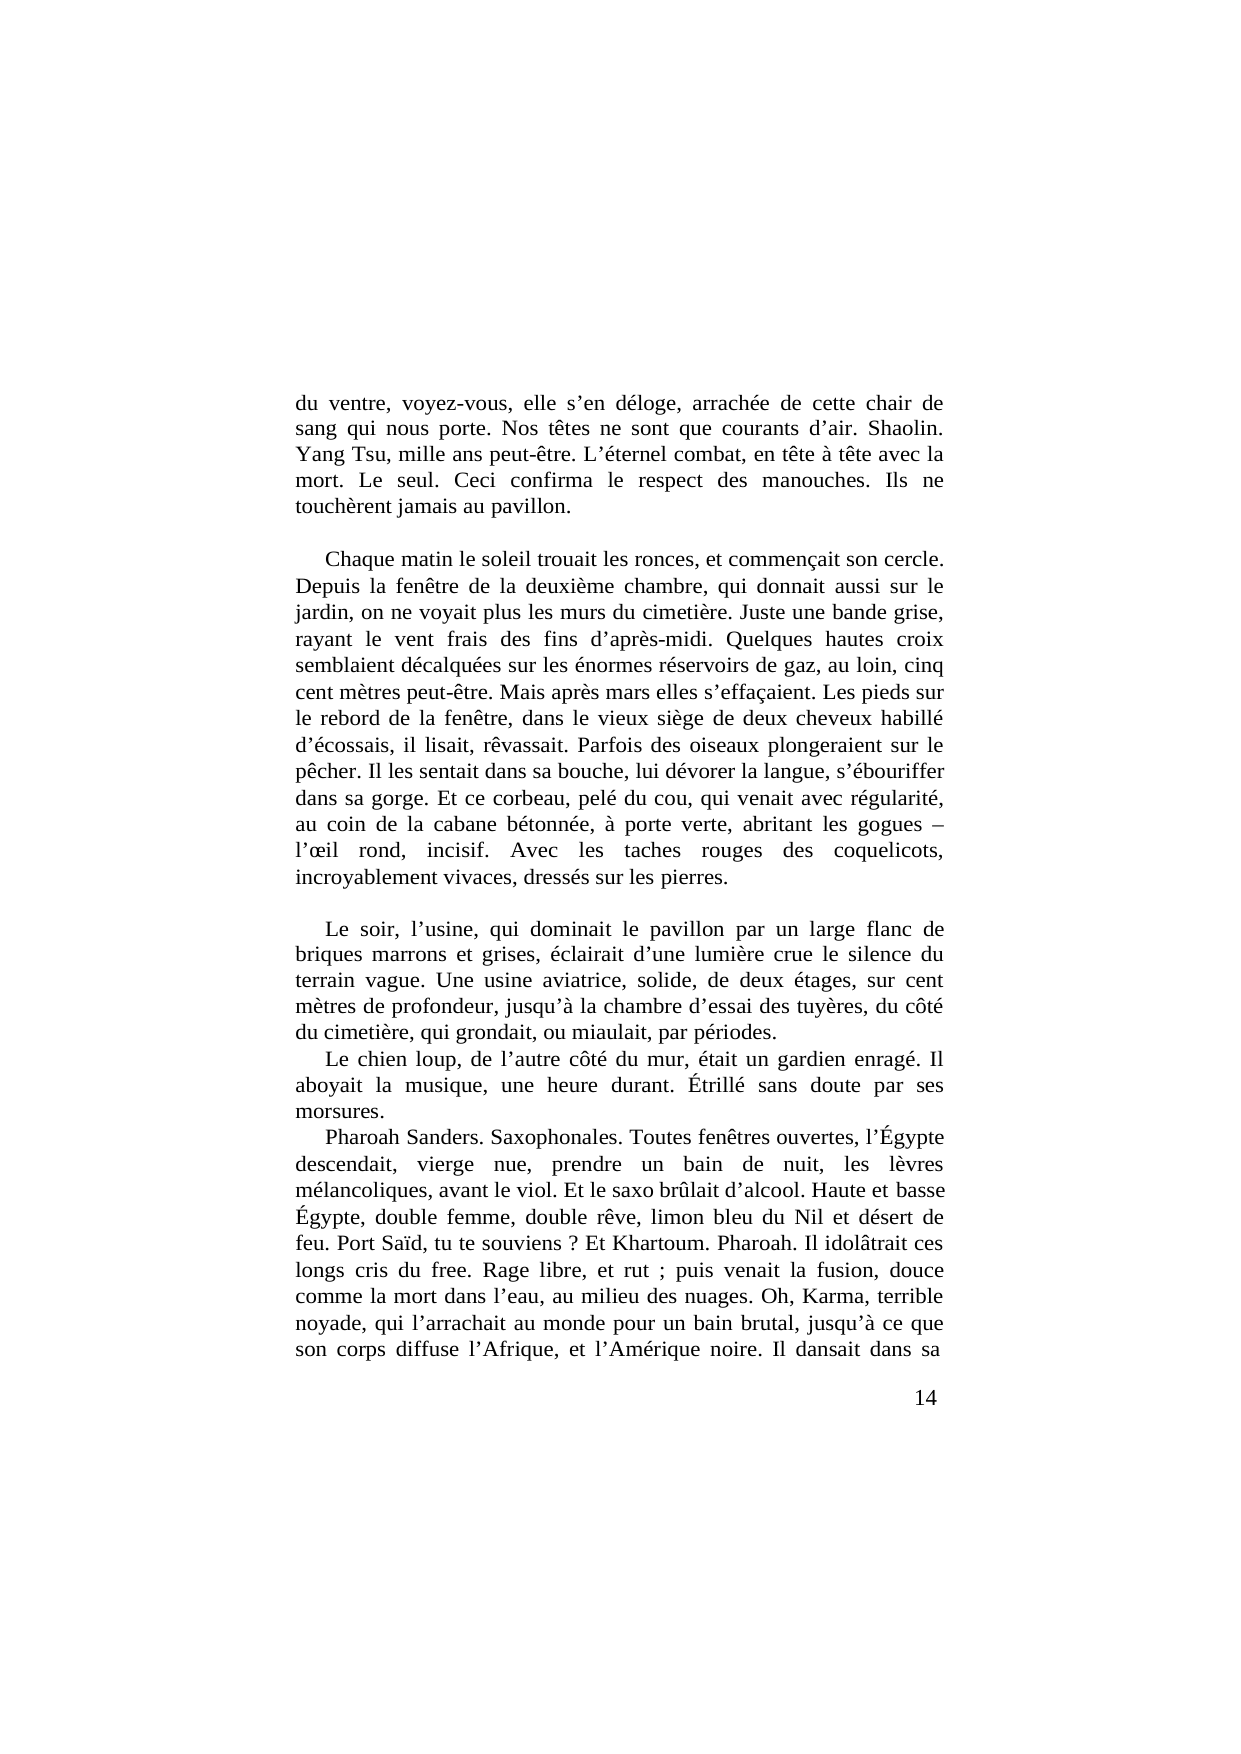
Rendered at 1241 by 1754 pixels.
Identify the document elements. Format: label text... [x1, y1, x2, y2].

text Le soir, l’usine, qui dominait le pavillon par un large flanc de briques marrons et grises, éclairait d’une lumière crue le silence du terrain vague. Une usine aviatrice, solide, de deux étages, sur cent mètres de profondeur, jusqu’à la chambre d’essai des tuyères, du côté du cimetière, qui grondait, ou miaulait, par périodes. [295, 916, 945, 1044]
text Pharoah Sanders. Saxophonales. Toutes fenêtres ouvertes, l’Égypte descendait, vierge nue, prendre un bain de nuit, les lèvres mélancoliques, avant le viol. Et le saxo brûlait d’alcool. Haute et basse Égypte, double femme, double rêve, limon bleu du Nil et désert de feu. Port Saïd, tu te souviens ? Et Khartoum. Pharoah. Il idolâtrait ces longs cris du free. Rage libre, et rut ; puis venait la fusion, douce comme la mort dans l’eau, au milieu des nuages. Oh, Karma, terrible noyade, qui l’arrachait au monde pour un bain brutal, jusqu’à ce que son corps diffuse l’Afrique, et l’Amérique noire. Il dansait dans sa [295, 1124, 945, 1361]
text du ventre, voyez-vous, elle s’en déloge, arrachée de cette chair de sang qui nous porte. Nos têtes ne sont que courants d’air. Shaolin. Yang Tsu, mille ans peut-être. L’éternel combat, en tête à tête avec la mort. Le seul. Ceci confirma le respect des manouches. Ils ne touchèrent jamais au pavillon. [295, 389, 945, 518]
text Le chien loup, de l’autre côté du mur, était un gardien enragé. Il aboyait la musique, une heure durant. Étrillé sans doute par ses morsures. [295, 1046, 945, 1123]
text Chaque matin le soleil trouait les ronces, et commençait son cercle. Depuis la fenêtre de la deuxième chambre, qui donnait aussi sur le jardin, on ne voyait plus les murs du cimetière. Juste une bande grise, rayant le vent frais des fins d’après-midi. Quelques hautes croix semblaient décalquées sur les énormes réservoirs de gaz, au loin, cinq cent mètres peut-être. Mais après mars elles s’effaçaient. Les pieds sur le rebord de la fenêtre, dans le vieux siège de deux cheveux habillé d’écossais, il lisait, rêvassait. Parfois des oiseaux plongeraient sur le pêcher. Il les sentait dans sa bouche, lui dévorer la langue, s’ébouriffer dans sa gorge. Et ce corbeau, pelé du cou, qui venait avec régularité, au coin de la cabane bétonnée, à porte verte, abritant les gogues – l’œil rond, incisif. Avec les taches rouges des coquelicots, incroyablement vivaces, dressés sur les pierres. [295, 546, 945, 889]
